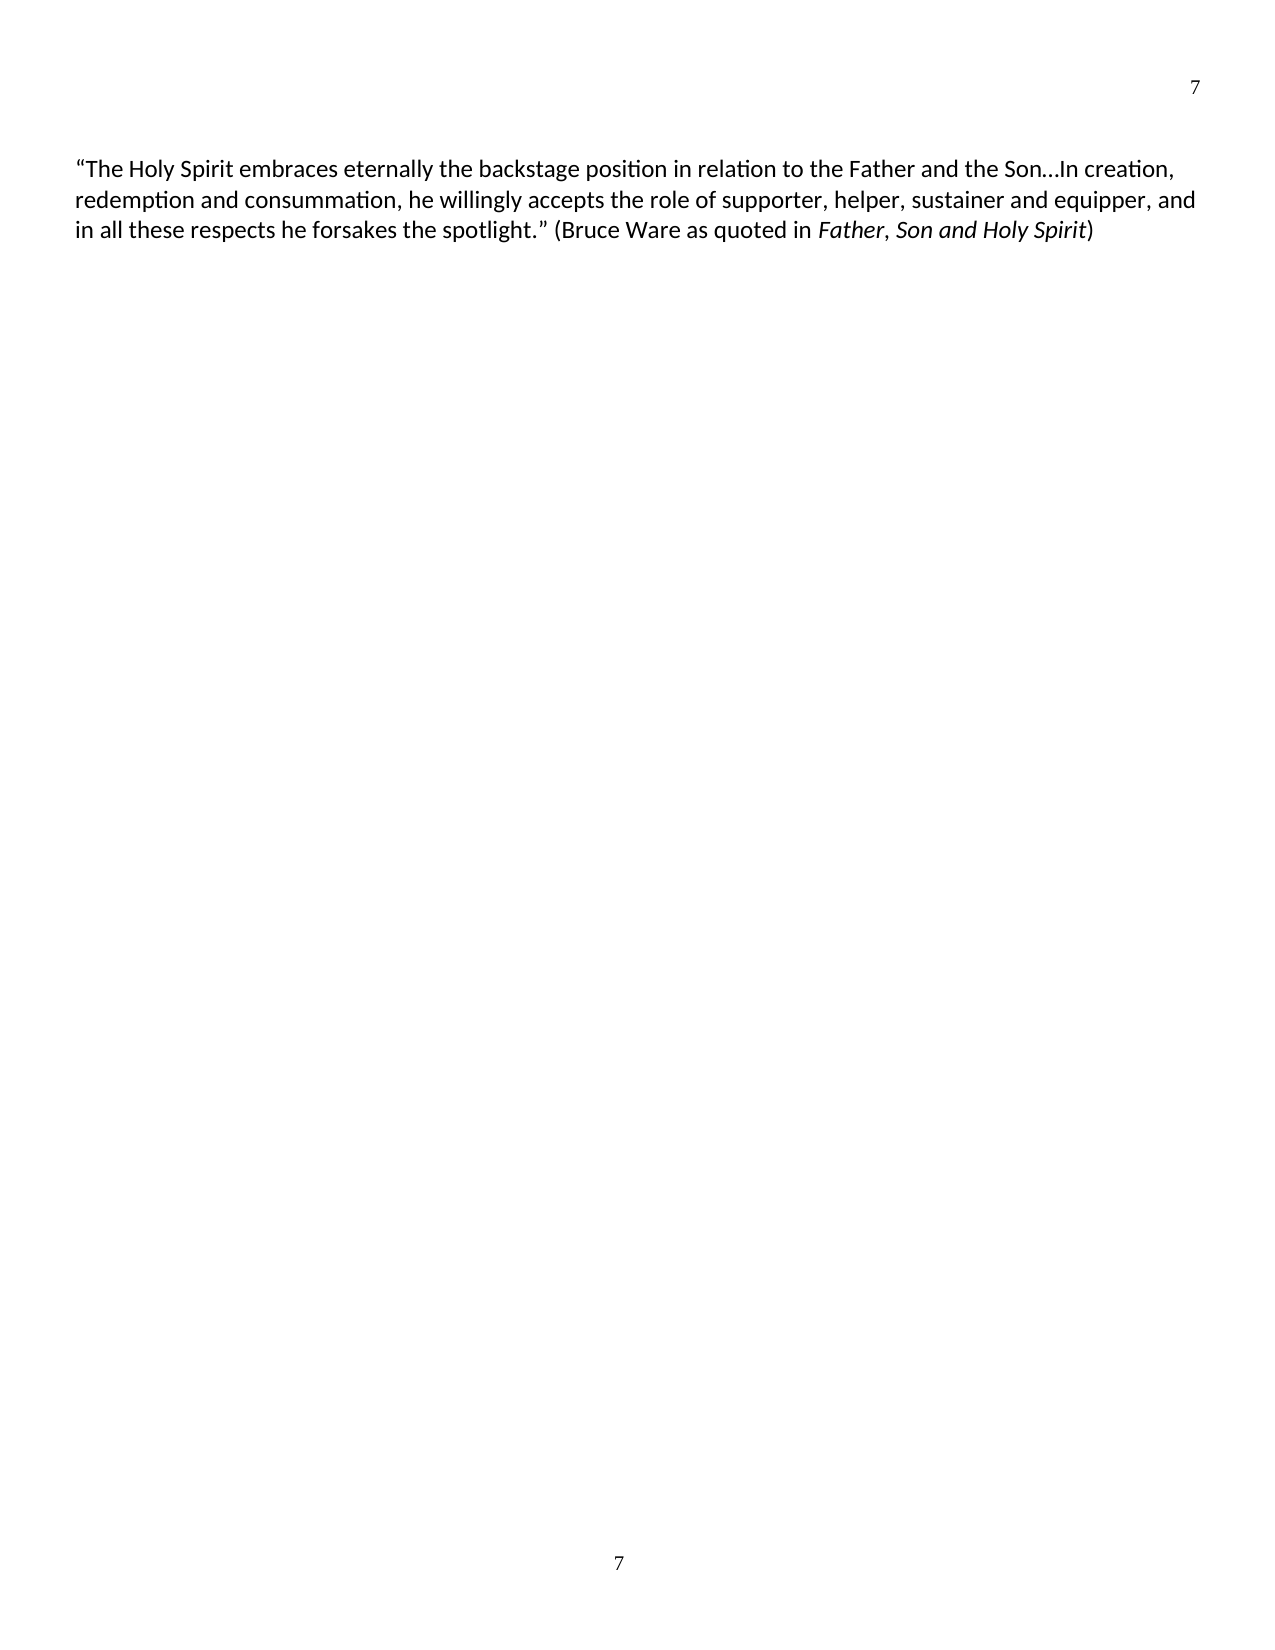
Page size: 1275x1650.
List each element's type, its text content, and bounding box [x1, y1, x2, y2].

text “The Holy Spirit embraces eternally the backstage position in relation to the Father and the Son…In creation, redemption and consummation, he willingly accepts the role of supporter, helper, sustainer and equipper, and in all these respects he forsakes the spotlight.” (Bruce Ware as quoted in Father, Son and Holy Spirit) [75, 154, 1200, 245]
